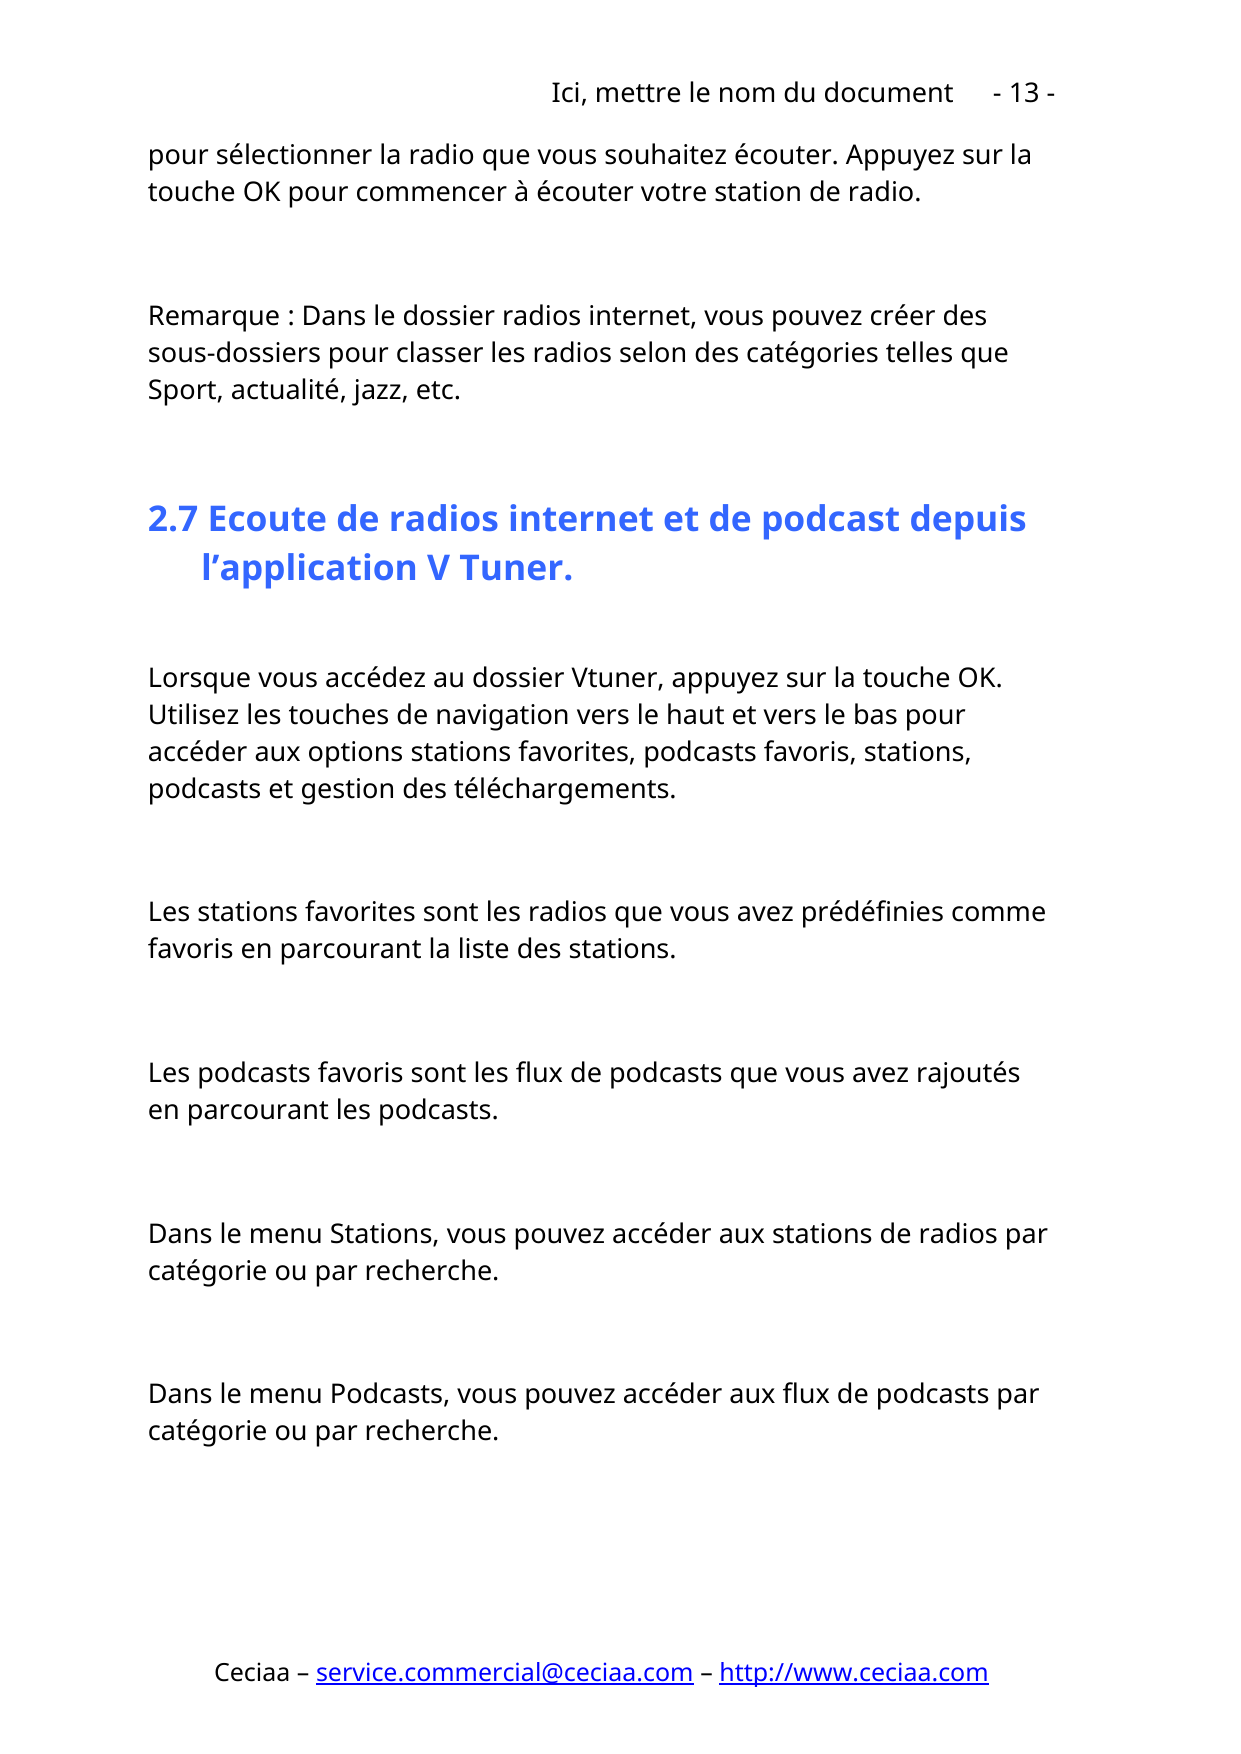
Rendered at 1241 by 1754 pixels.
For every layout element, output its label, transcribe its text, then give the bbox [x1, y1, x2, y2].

subtitle Ecoute de radios internet et de podcast depuis l’application V Tuner. [148, 494, 1055, 590]
text Dans le menu Stations, vous pouvez accéder aux stations de radios par catégorie ou par recherche. [148, 1214, 1055, 1288]
text Remarque : Dans le dossier radios internet, vous pouvez créer des sous-dossiers pour classer les radios selon des catégories telles que Sport, actualité, jazz, etc. [148, 296, 1055, 407]
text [148, 136, 1055, 209]
text Dans le menu Podcasts, vous pouvez accéder aux flux de podcasts par catégorie ou par recherche. [148, 1375, 1055, 1448]
text Les stations favorites sont les radios que vous avez prédéfinies comme favoris en parcourant la liste des stations. [148, 893, 1055, 967]
text Les podcasts favoris sont les flux de podcasts que vous avez rajoutés en parcourant les podcasts. [148, 1053, 1055, 1127]
text Lorsque vous accédez au dossier Vtuner, appuyez sur la touche OK. Utilisez les touches de navigation vers le haut et vers le bas pour accéder aux options stations favorites, podcasts favoris, stations, podcasts et gestion des téléchargements. [148, 658, 1055, 806]
